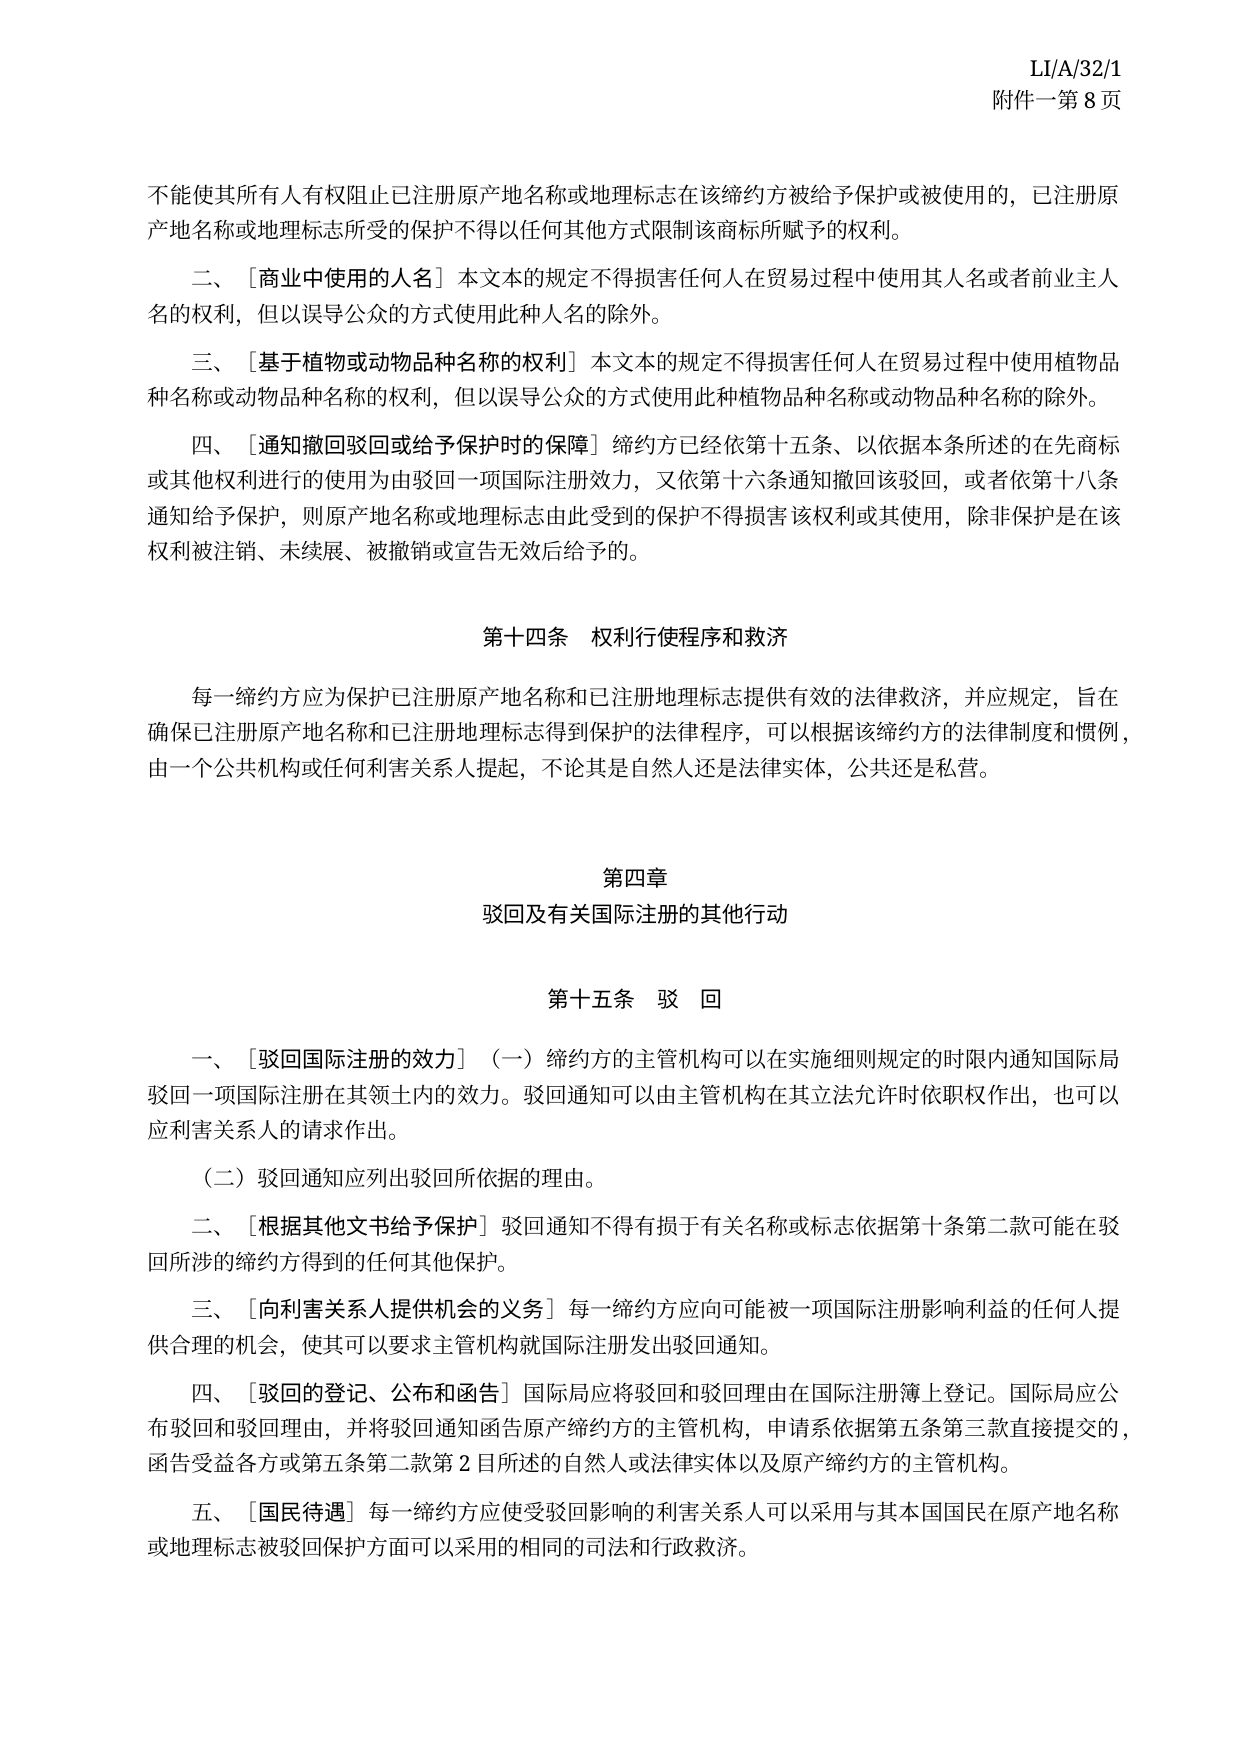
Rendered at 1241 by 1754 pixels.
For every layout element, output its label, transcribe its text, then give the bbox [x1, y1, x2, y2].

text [148, 174, 1122, 245]
text 五、［国民待遇］每一缔约方应使受驳回影响的利害关系人可以采用与其本国国民在原产地名称或地理标志被驳回保护方面可以采用的相同的司法和行政救济。 [148, 1491, 1122, 1562]
text （二）驳回通知应列出驳回所依据的理由。 [148, 1157, 1122, 1193]
text 第十四条 权利行使程序和救济 [148, 616, 1122, 651]
text 三、［基于植物或动物品种名称的权利］本文本的规定不得损害任何人在贸易过程中使用植物品种名称或动物品种名称的权利，但以误导公众的方式使用此种植物品种名称或动物品种名称的除外。 [148, 341, 1122, 412]
text 每一缔约方应为保护已注册原产地名称和已注册地理标志提供有效的法律救济，并应规定，旨在确保已注册原产地名称和已注册地理标志得到保护的法律程序，可以根据该缔约方的法律制度和惯例，由一个公共机构或任何利害关系人提起，不论其是自然人还是法律实体，公共还是私营。 [148, 676, 1122, 782]
text 四、［通知撤回驳回或给予保护时的保障］缔约方已经依第十五条、以依据本条所述的在先商标或其他权利进行的使用为由驳回一项国际注册效力，又依第十六条通知撤回该驳回，或者依第十八条通知给予保护，则原产地名称或地理标志由此受到的保护不得损害该权利或其使用，除非保护是在该权利被注销、未续展、被撤销或宣告无效后给予的。 [148, 424, 1122, 566]
text 二、［根据其他文书给予保护］驳回通知不得有损于有关名称或标志依据第十条第二款可能在驳回所涉的缔约方得到的任何其他保护。 [148, 1205, 1122, 1276]
text 四、［驳回的登记、公布和函告］国际局应将驳回和驳回理由在国际注册簿上登记。国际局应公布驳回和驳回理由，并将驳回通知函告原产缔约方的主管机构，申请系依据第五条第三款直接提交的，函告受益各方或第五条第二款第2目所述的自然人或法律实体以及原产缔约方的主管机构。 [148, 1372, 1122, 1478]
text 二、［商业中使用的人名］本文本的规定不得损害任何人在贸易过程中使用其人名或者前业主人名的权利，但以误导公众的方式使用此种人名的除外。 [148, 257, 1122, 328]
text 三、［向利害关系人提供机会的义务］每一缔约方应向可能被一项国际注册影响利益的任何人提供合理的机会，使其可以要求主管机构就国际注册发出驳回通知。 [148, 1289, 1122, 1359]
text 第十五条 驳 回 [148, 978, 1122, 1014]
text 一、［驳回国际注册的效力］（一）缔约方的主管机构可以在实施细则规定的时限内通知国际局驳回一项国际注册在其领土内的效力。驳回通知可以由主管机构在其立法允许时依职权作出，也可以应利害关系人的请求作出。 [148, 1039, 1122, 1145]
text 第四章 驳回及有关国际注册的其他行动 [148, 857, 1122, 928]
